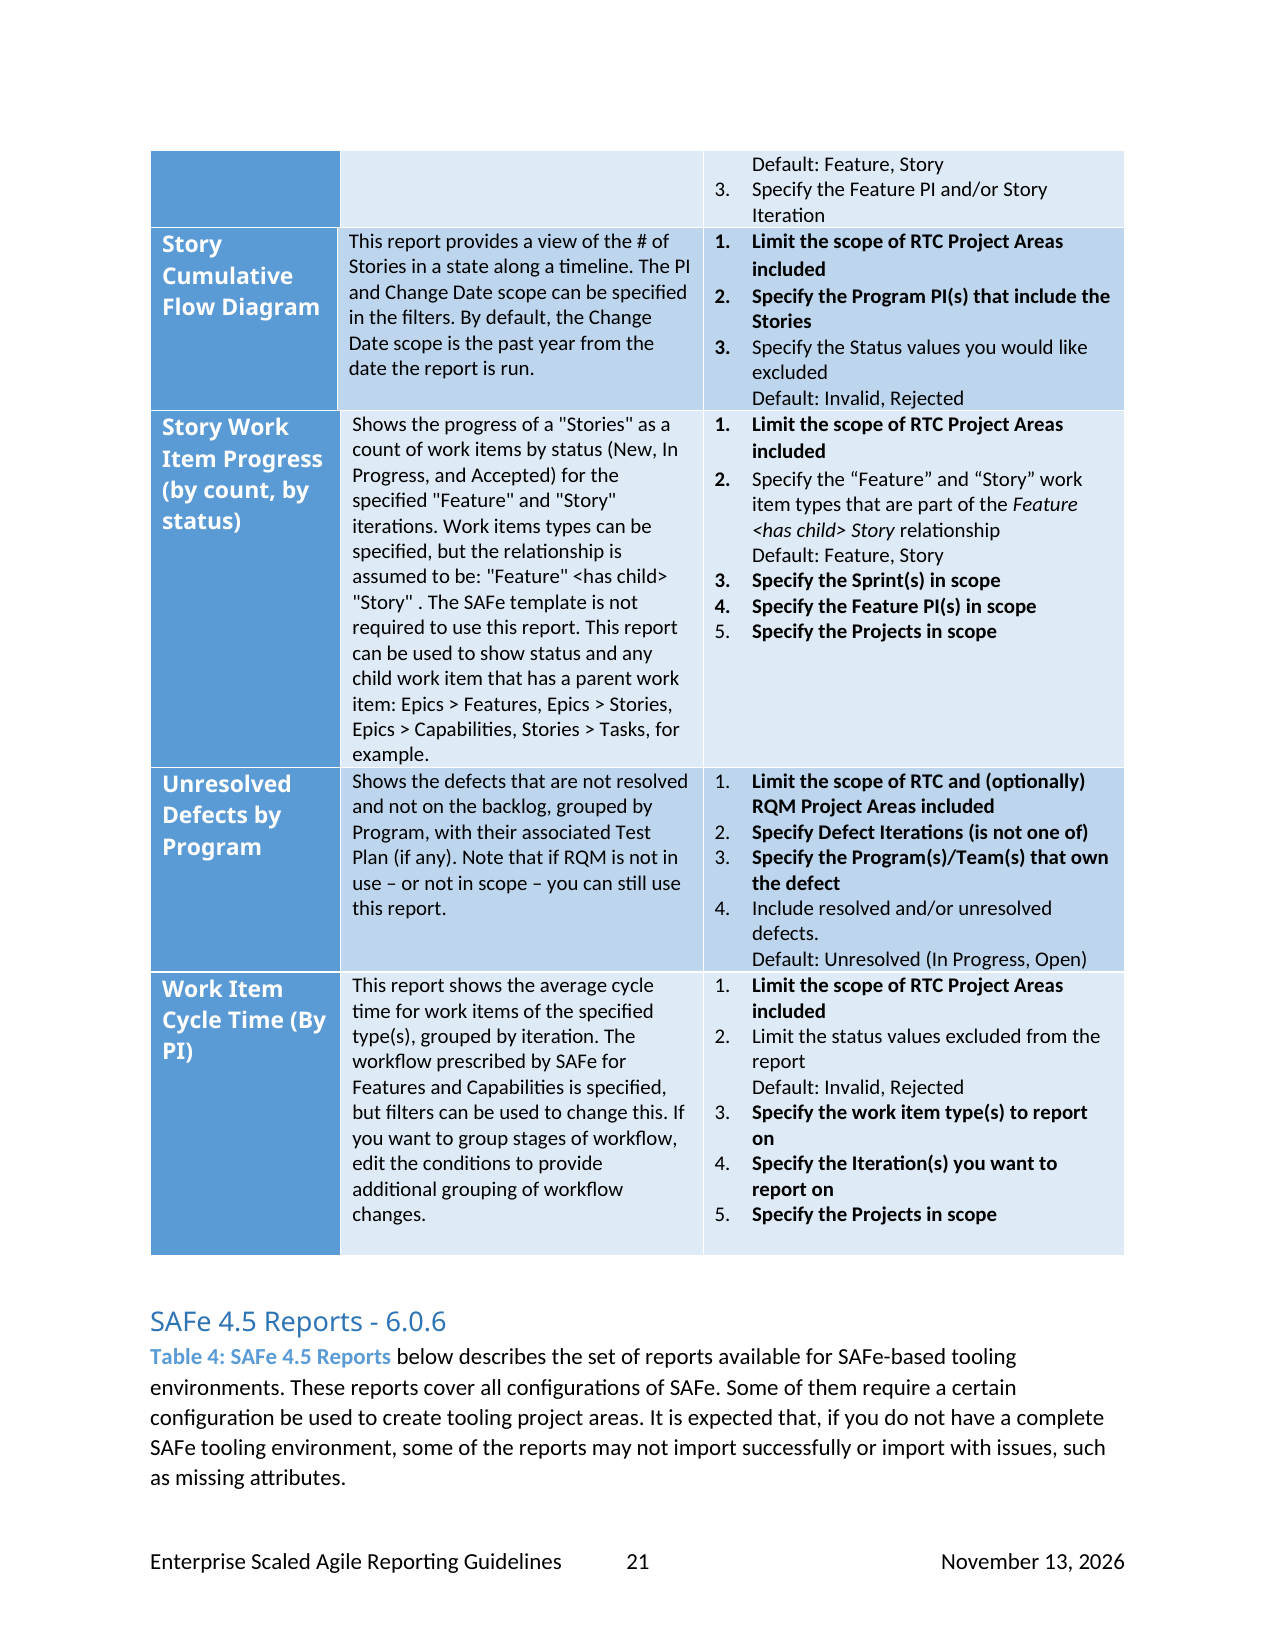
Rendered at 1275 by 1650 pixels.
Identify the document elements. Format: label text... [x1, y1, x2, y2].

table_cell Story Work Item Progress (by count, by status) [151, 411, 340, 767]
table_cell Limit the scope of RTC and (optionally) RQM Project Areas included Specify Defect Iterations (is not one of) Specify the Program(s)/Team(s) that own the defect Include resolved and/or unresolved defects. Default: Unresolved (In Progress, Open) [704, 768, 1124, 971]
table_cell This report provides a view of the # of Stories in a state along a timeline. The PI and Change Date scope can be specified in the filters. By default, the Change Date scope is the past year from the date the report is run. [338, 228, 703, 410]
table_cell Story Cumulative Flow Diagram [151, 228, 337, 410]
table_cell This report shows the average cycle time for work items of the specified type(s), grouped by iteration. The workflow prescribed by SAFe for Features and Capabilities is specified, but filters can be used to change this. If you want to group stages of workflow, edit the conditions to provide additional grouping of workflow changes. [341, 973, 703, 1255]
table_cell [341, 151, 703, 227]
subtitle SAFe 4.5 Reports - 6.0.6 [150, 1303, 1125, 1339]
table_cell Limit the scope of RTC Project Areas included Specify the Program PI(s) that include the Stories Specify the Status values you would like excluded Default: Invalid, Rejected [704, 228, 1124, 410]
table_cell Limit the scope of RTC Project Areas included Limit the status values excluded from the report Default: Invalid, Rejected Specify the work item type(s) to report on Specify the Iteration(s) you want to report on Specify the Projects in scope [704, 973, 1124, 1255]
table_cell Limit the scope of RTC Project Areas included Specify the “Feature” and “Story” work item types that are part of the Feature <has child> Story relationship Default: Feature, Story Specify the Sprint(s) in scope Specify the Feature PI(s) in scope Specify the Projects in scope [704, 411, 1124, 767]
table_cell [151, 151, 340, 227]
table_cell Shows the defects that are not resolved and not on the backlog, grouped by Program, with their associated Test Plan (if any). Note that if RQM is not in use – or not in scope – you can still use this report. [341, 768, 703, 971]
table_cell Work Item Cycle Time (By PI) [151, 973, 340, 1255]
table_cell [704, 151, 1124, 227]
table_cell Shows the progress of a "Stories" as a count of work items by status (New, In Progress, and Accepted) for the specified "Feature" and "Story" iterations. Work items types can be specified, but the relationship is assumed to be: "Feature" <has child> "Story" . The SAFe template is not required to use this report. This report can be used to show status and any child work item that has a parent work item: Epics > Features, Epics > Stories, Epics > Capabilities, Stories > Tasks, for example. [341, 411, 703, 767]
table_cell Unresolved Defects by Program [151, 768, 340, 971]
